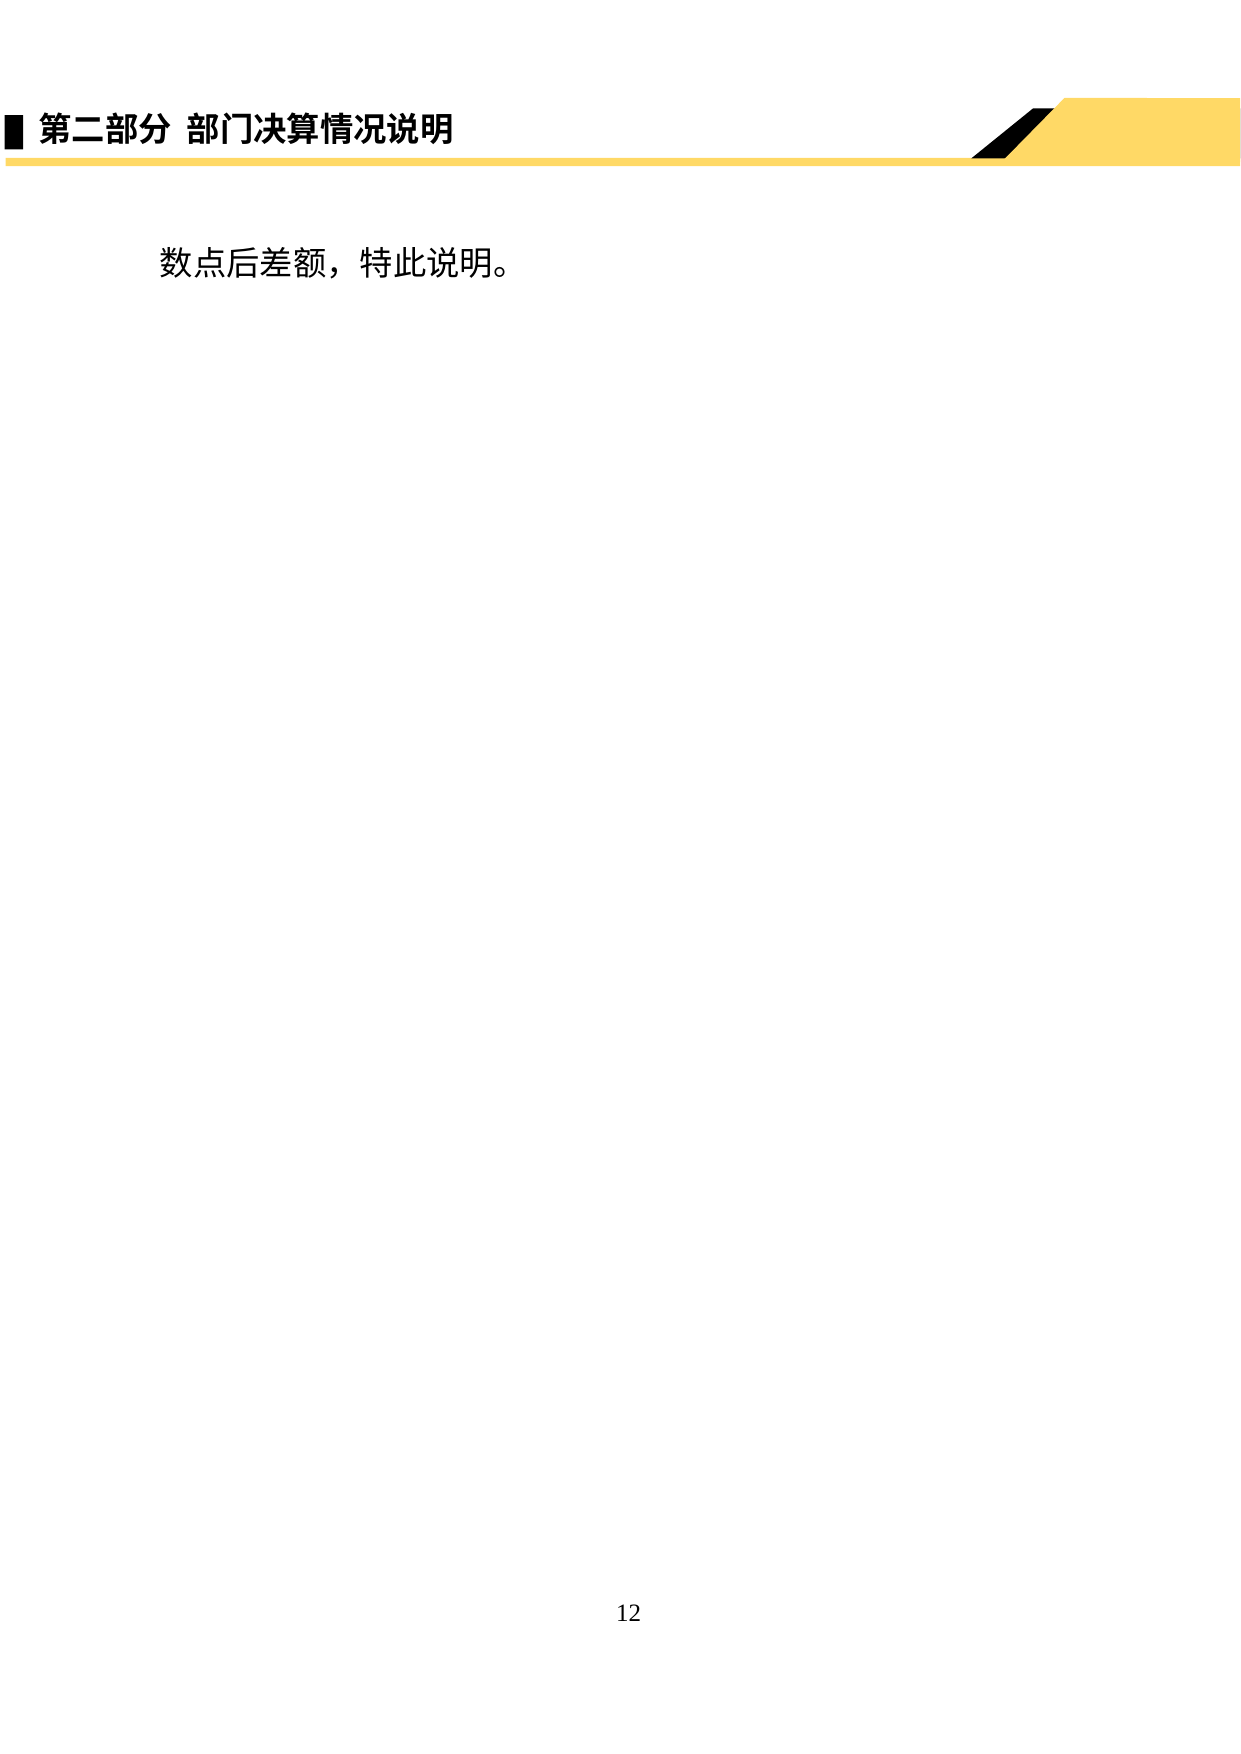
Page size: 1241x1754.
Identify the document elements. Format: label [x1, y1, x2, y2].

text [159, 227, 1081, 287]
